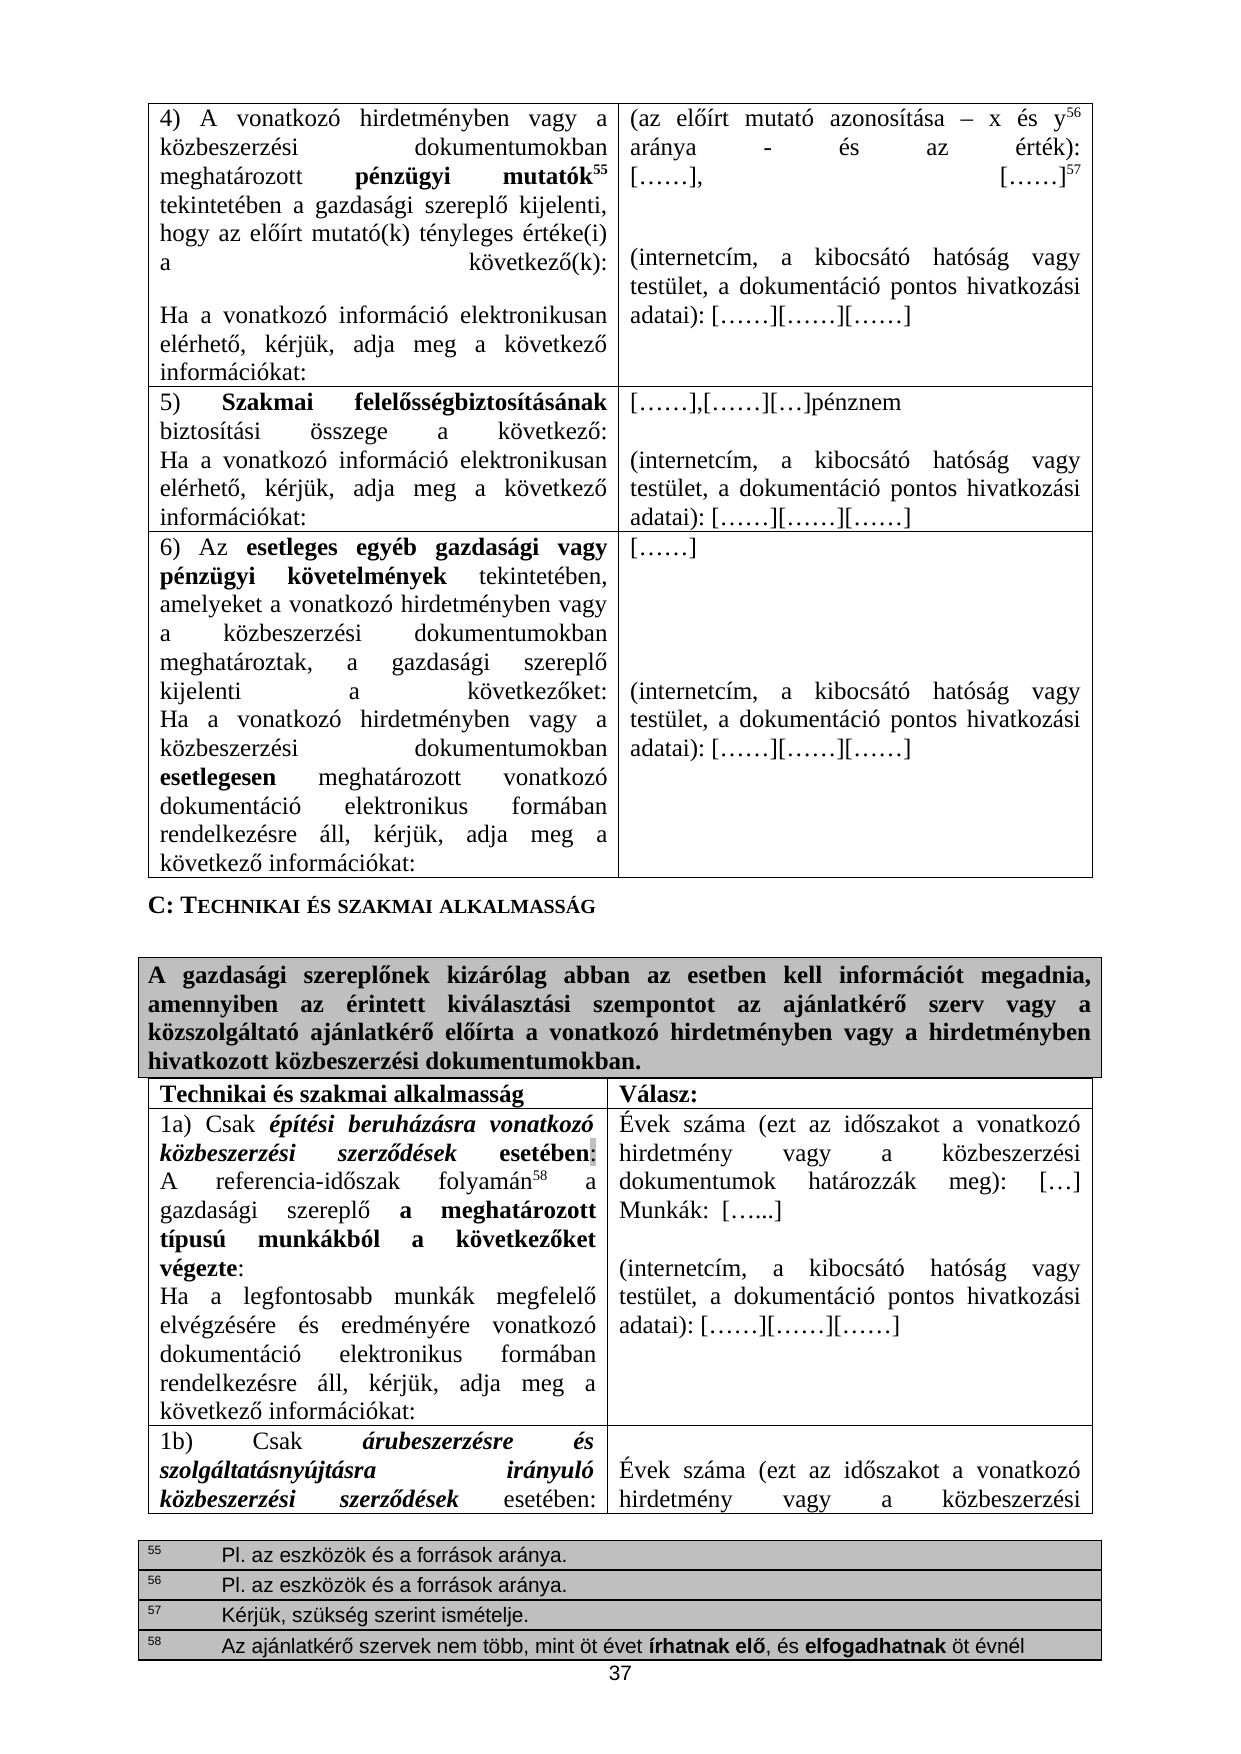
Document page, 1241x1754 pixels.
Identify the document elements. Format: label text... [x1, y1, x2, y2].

table_cell Évek száma (ezt az időszakot a vonatkozó hirdetmény vagy a közbeszerzési dokumentumok határozzák meg): […] Munkák: […...] (internetcím, a kibocsátó hatóság vagy testület, a dokumentáció pontos hivatkozási adatai): [……][……][……] [608, 1109, 1092, 1425]
table_header Válasz: [608, 1079, 1092, 1108]
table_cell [149, 1426, 607, 1512]
table_cell 6) Az esetleges egyéb gazdasági vagy pénzügyi követelmények tekintetében, amelyeket a vonatkozó hirdetményben vagy a közbeszerzési dokumentumokban meghatároztak, a gazdasági szereplő kijelenti a következőket: Ha a vonatkozó hirdetményben vagy a közbeszerzési dokumentumokban esetlegesen meghatározott vonatkozó dokumentáció elektronikus formában rendelkezésre áll, kérjük, adja meg a következő információkat: [149, 532, 618, 877]
table_cell [……],[……][…]pénznem (internetcím, a kibocsátó hatóság vagy testület, a dokumentáció pontos hivatkozási adatai): [……][……][……] [619, 387, 1092, 531]
table_cell 4) A vonatkozó hirdetményben vagy a közbeszerzési dokumentumokban meghatározott pénzügyi mutatók tekintetében a gazdasági szereplő kijelenti, hogy az előírt mutató(k) tényleges értéke(i) a következő(k): Ha a vonatkozó információ elektronikusan elérhető, kérjük, adja meg a következő információkat: [149, 104, 618, 386]
table_cell [……] (internetcím, a kibocsátó hatóság vagy testület, a dokumentáció pontos hivatkozási adatai): [……][……][……] [619, 532, 1092, 877]
title C: Technikai és szakmai alkalmasság [148, 891, 1092, 919]
table_cell 5) Szakmai felelősségbiztosításának biztosítási összege a következő: Ha a vonatkozó információ elektronikusan elérhető, kérjük, adja meg a következő információkat: [149, 387, 618, 531]
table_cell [608, 1426, 1092, 1512]
table_cell 1a) Csak építési beruházásra vonatkozó közbeszerzési szerződések esetében: A referencia-időszak folyamán a gazdasági szereplő a meghatározott típusú munkákból a következőket végezte: Ha a legfontosabb munkák megfelelő elvégzésére és eredményére vonatkozó dokumentáció elektronikus formában rendelkezésre áll, kérjük, adja meg a következő információkat: [149, 1109, 607, 1425]
table_cell (az előírt mutató azonosítása – x és y aránya - és az érték): [……], [……] (internetcím, a kibocsátó hatóság vagy testület, a dokumentáció pontos hivatkozási adatai): [……][……][……] [619, 104, 1092, 386]
text A gazdasági szereplőnek kizárólag abban az esetben kell információt megadnia, amennyiben az érintett kiválasztási szempontot az ajánlatkérő szerv vagy a közszolgáltató ajánlatkérő előírta a vonatkozó hirdetményben vagy a hirdetményben hivatkozott közbeszerzési dokumentumokban. [139, 958, 1101, 1077]
table_header Technikai és szakmai alkalmasság [149, 1079, 607, 1108]
